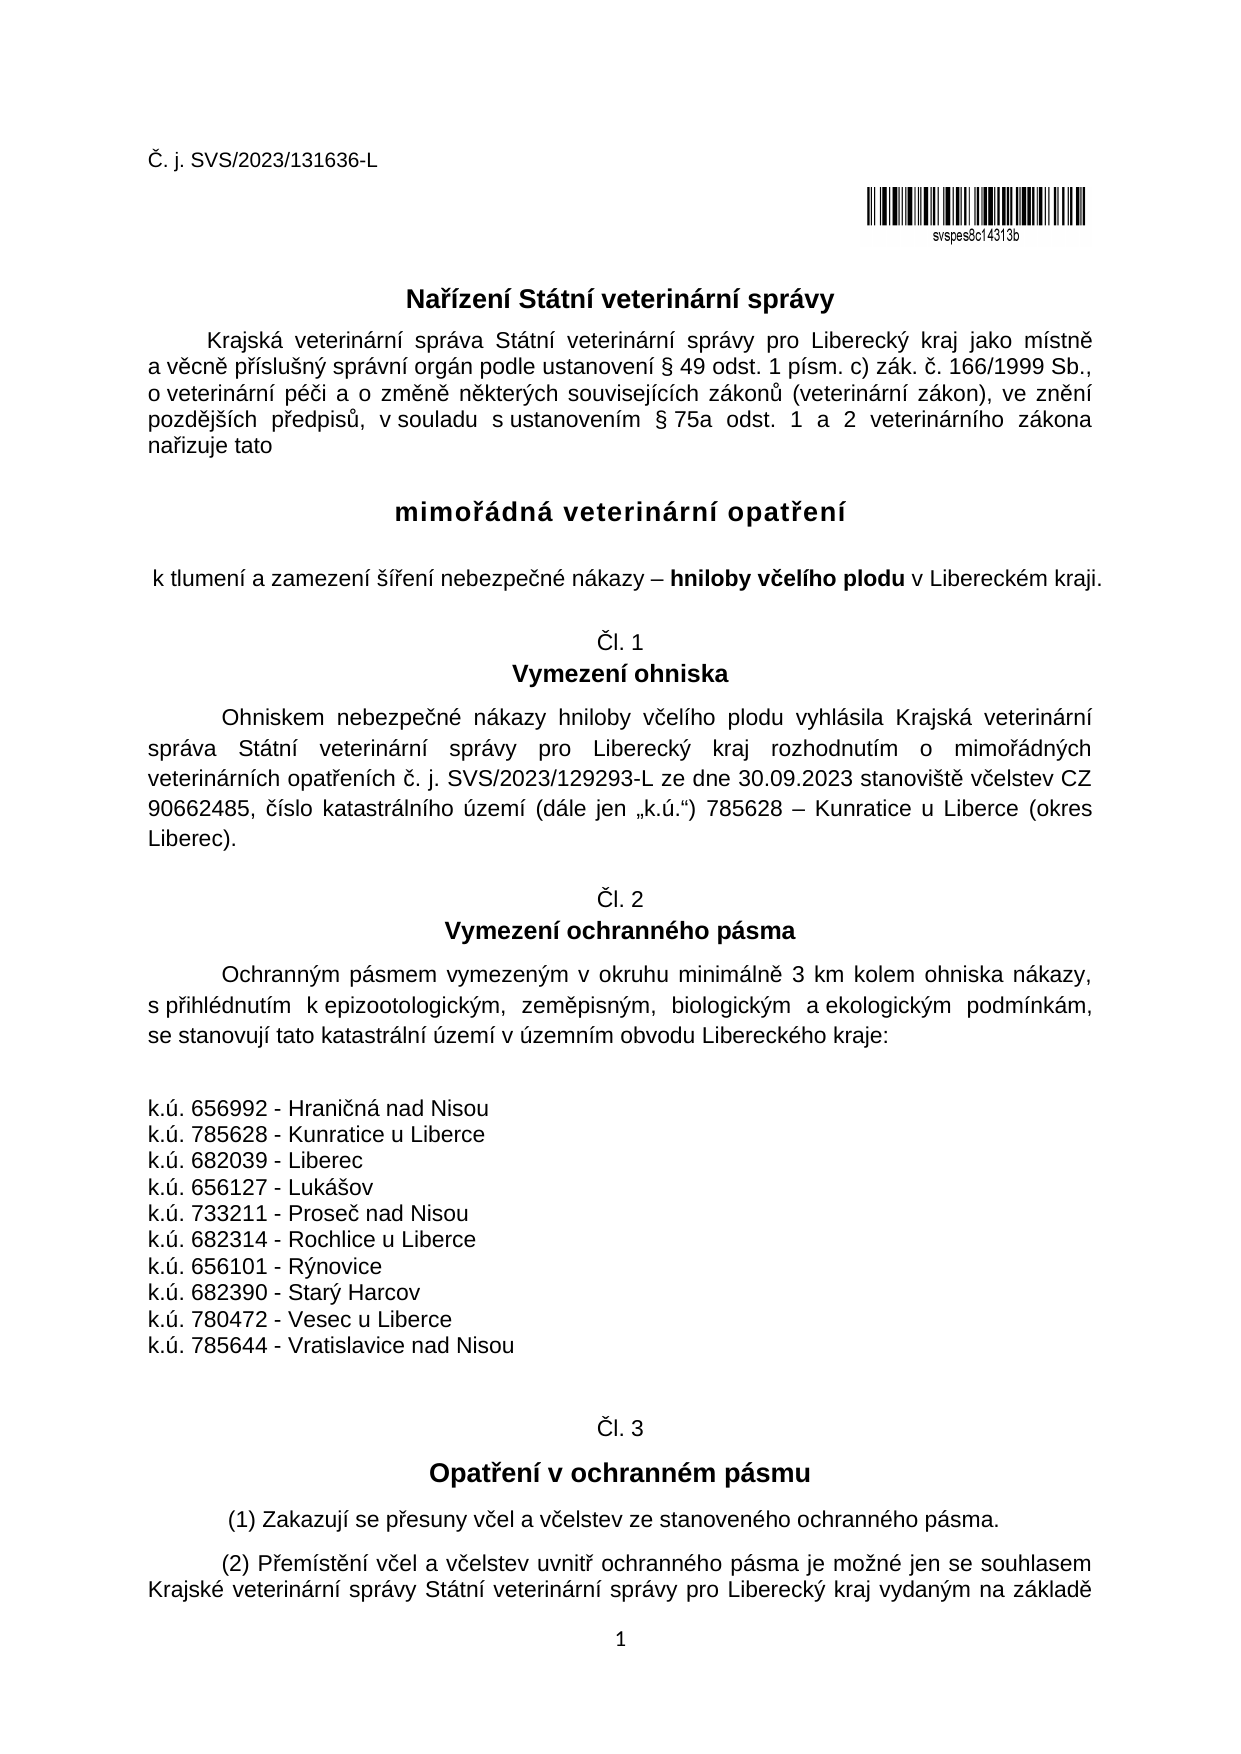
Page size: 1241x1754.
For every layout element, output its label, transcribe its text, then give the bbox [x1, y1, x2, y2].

text k.ú. 780472 - Vesec u Liberce [148, 1306, 1093, 1332]
text k.ú. 733211 - Proseč nad Nisou [148, 1200, 1093, 1226]
text jako místně a věcně příslušný správní orgán podle ustanovení § 49 odst. 1 písm. c) zák. č. 166/1999 Sb., o veterinární péči a o změně některých souvisejících zákonů (veterinární zákon), ve znění pozdějších předpisů, v souladu s ustanovením § 75a odst. 1 a 2 veterinárního zákona nařizuje tato [148, 327, 1093, 458]
text k.ú. 682314 - Rochlice u Liberce [148, 1226, 1093, 1253]
text k.ú. 785644 - Vratislavice nad Nisou [148, 1332, 1093, 1358]
text mimořádná veterinární opatření [148, 496, 1093, 527]
text Vymezení ohniska [148, 659, 1093, 688]
text Čl. 1 [148, 629, 1093, 655]
text k.ú. 682039 - Liberec [148, 1147, 1093, 1174]
text Čl. 2 [148, 886, 1093, 912]
picture [860, 187, 1093, 247]
text Ohniskem nebezpečné nákazy hniloby včelího plodu vyhlásila Krajská veterinární správa Státní veterinární správy pro Liberecký kraj rozhodnutím o mimořádných veterinárních opatřeních č. j. SVS/2023/129293-L ze dne 30.09.2023 stanoviště včelstev CZ 90662485, číslo katastrálního území (dále jen „k.ú.“) 785628 – Kunratice u Liberce (okres Liberec). [148, 704, 1093, 852]
text Nařízení Státní veterinární správy [148, 283, 1093, 314]
text k.ú. 682390 - Starý Harcov [148, 1279, 1093, 1306]
text k.ú. 656101 - Rýnovice [148, 1253, 1093, 1279]
text (1) Zakazují se přesuny včel a včelstev ze stanoveného ochranného pásma. [148, 1506, 1093, 1532]
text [148, 1550, 1093, 1602]
text Vymezení ochranného pásma [148, 916, 1093, 944]
text Opatření v ochranném pásmu [148, 1457, 1093, 1489]
text Ochranným pásmem vymezeným v okruhu minimálně 3 km kolem ohniska nákazy, s přihlédnutím k epizootologickým, zeměpisným, biologickým a ekologickým podmínkám, se stanovují tato katastrální území v územním obvodu Libereckého kraje: [148, 961, 1093, 1048]
text Čl. 3 [148, 1415, 1093, 1441]
text Č. j. [148, 148, 1093, 172]
text k.ú. 785628 - Kunratice u Liberce [148, 1121, 1093, 1147]
text k.ú. 656127 - Lukášov [148, 1174, 1093, 1200]
text k tlumení a zamezení šíření nebezpečné nákazy – hniloby včelího plodu v Libereckém kraji. [148, 565, 1107, 591]
text k.ú. 656992 - Hraničná nad Nisou [148, 1095, 1093, 1121]
